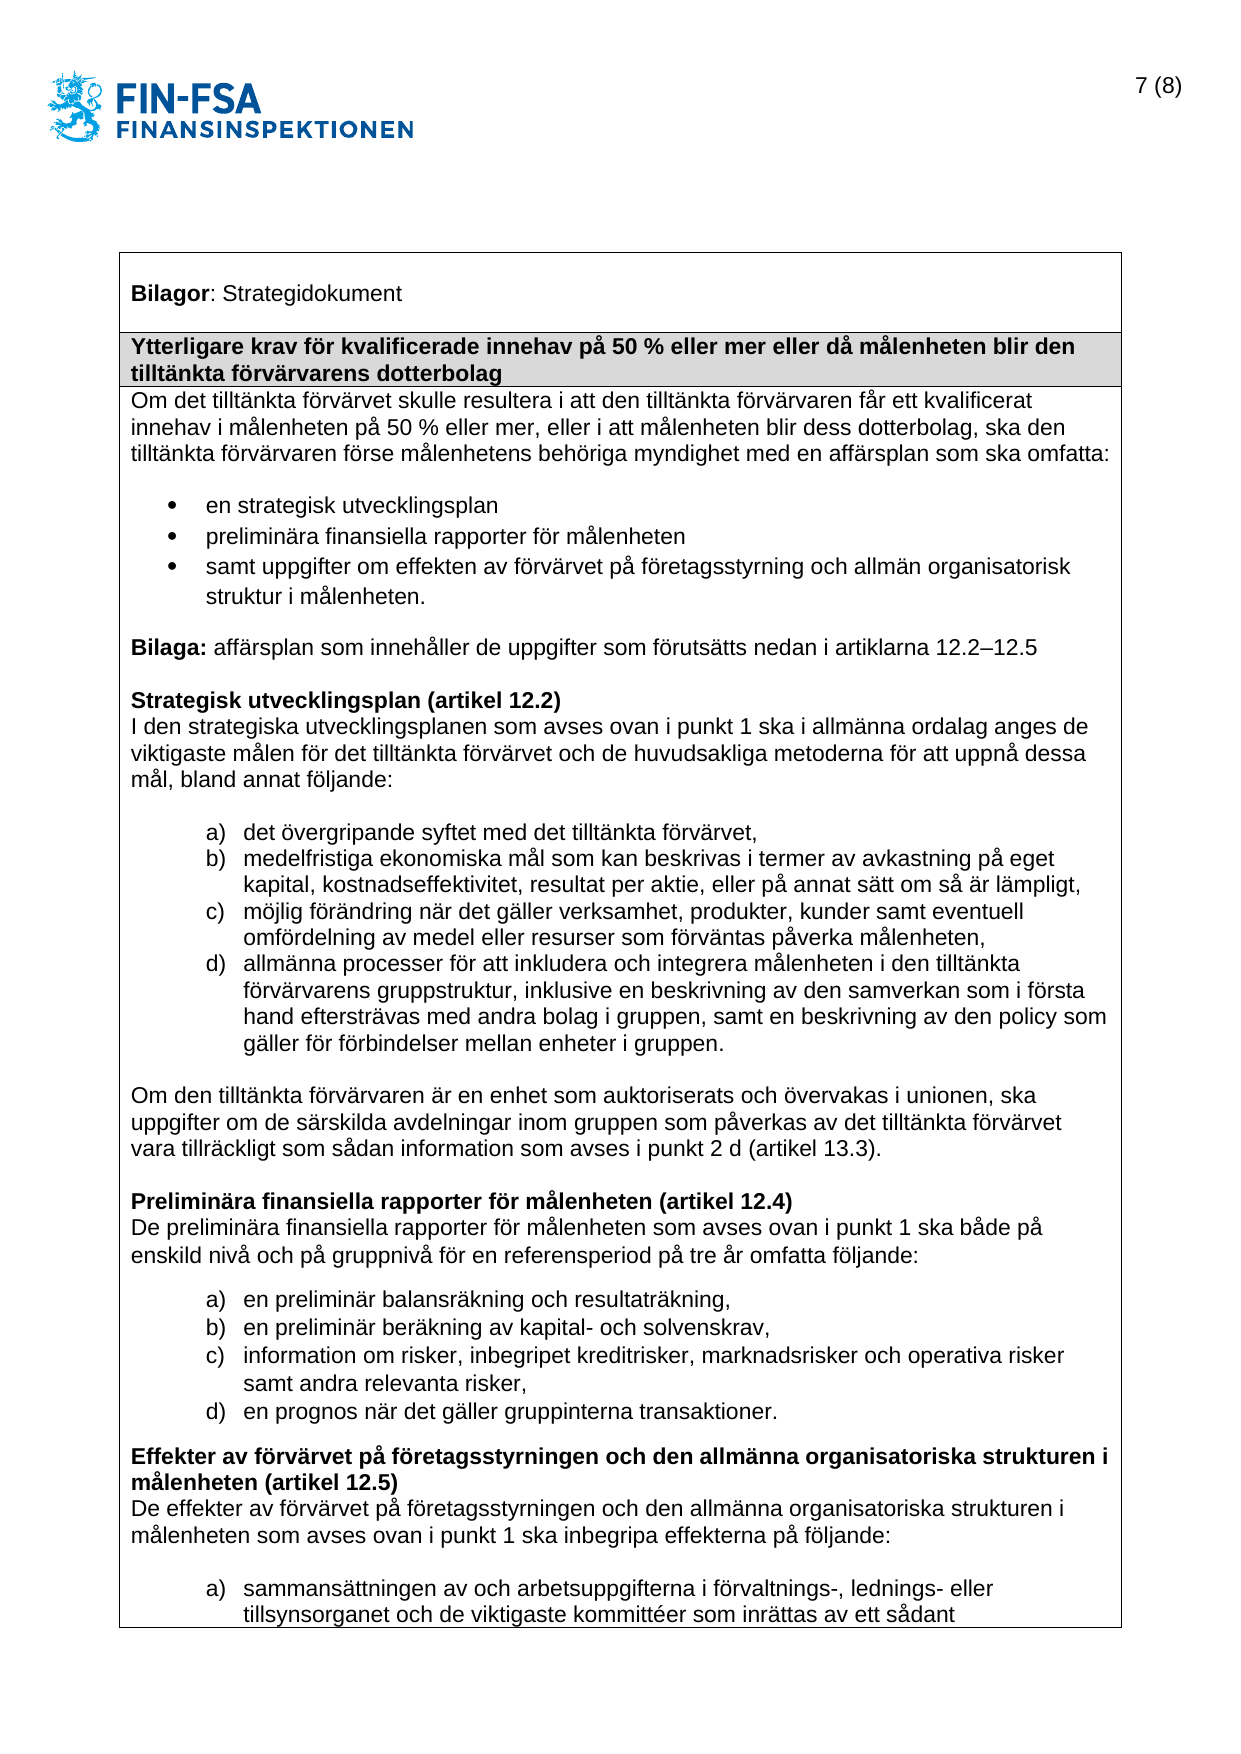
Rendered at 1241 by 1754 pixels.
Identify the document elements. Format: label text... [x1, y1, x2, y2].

table_cell Ytterligare krav för kvalificerade innehav på 50 % eller mer eller då målenheten blir den tilltänkta förvärvarens dotterbolag [120, 333, 1121, 386]
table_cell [120, 253, 1121, 332]
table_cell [120, 387, 1121, 1627]
